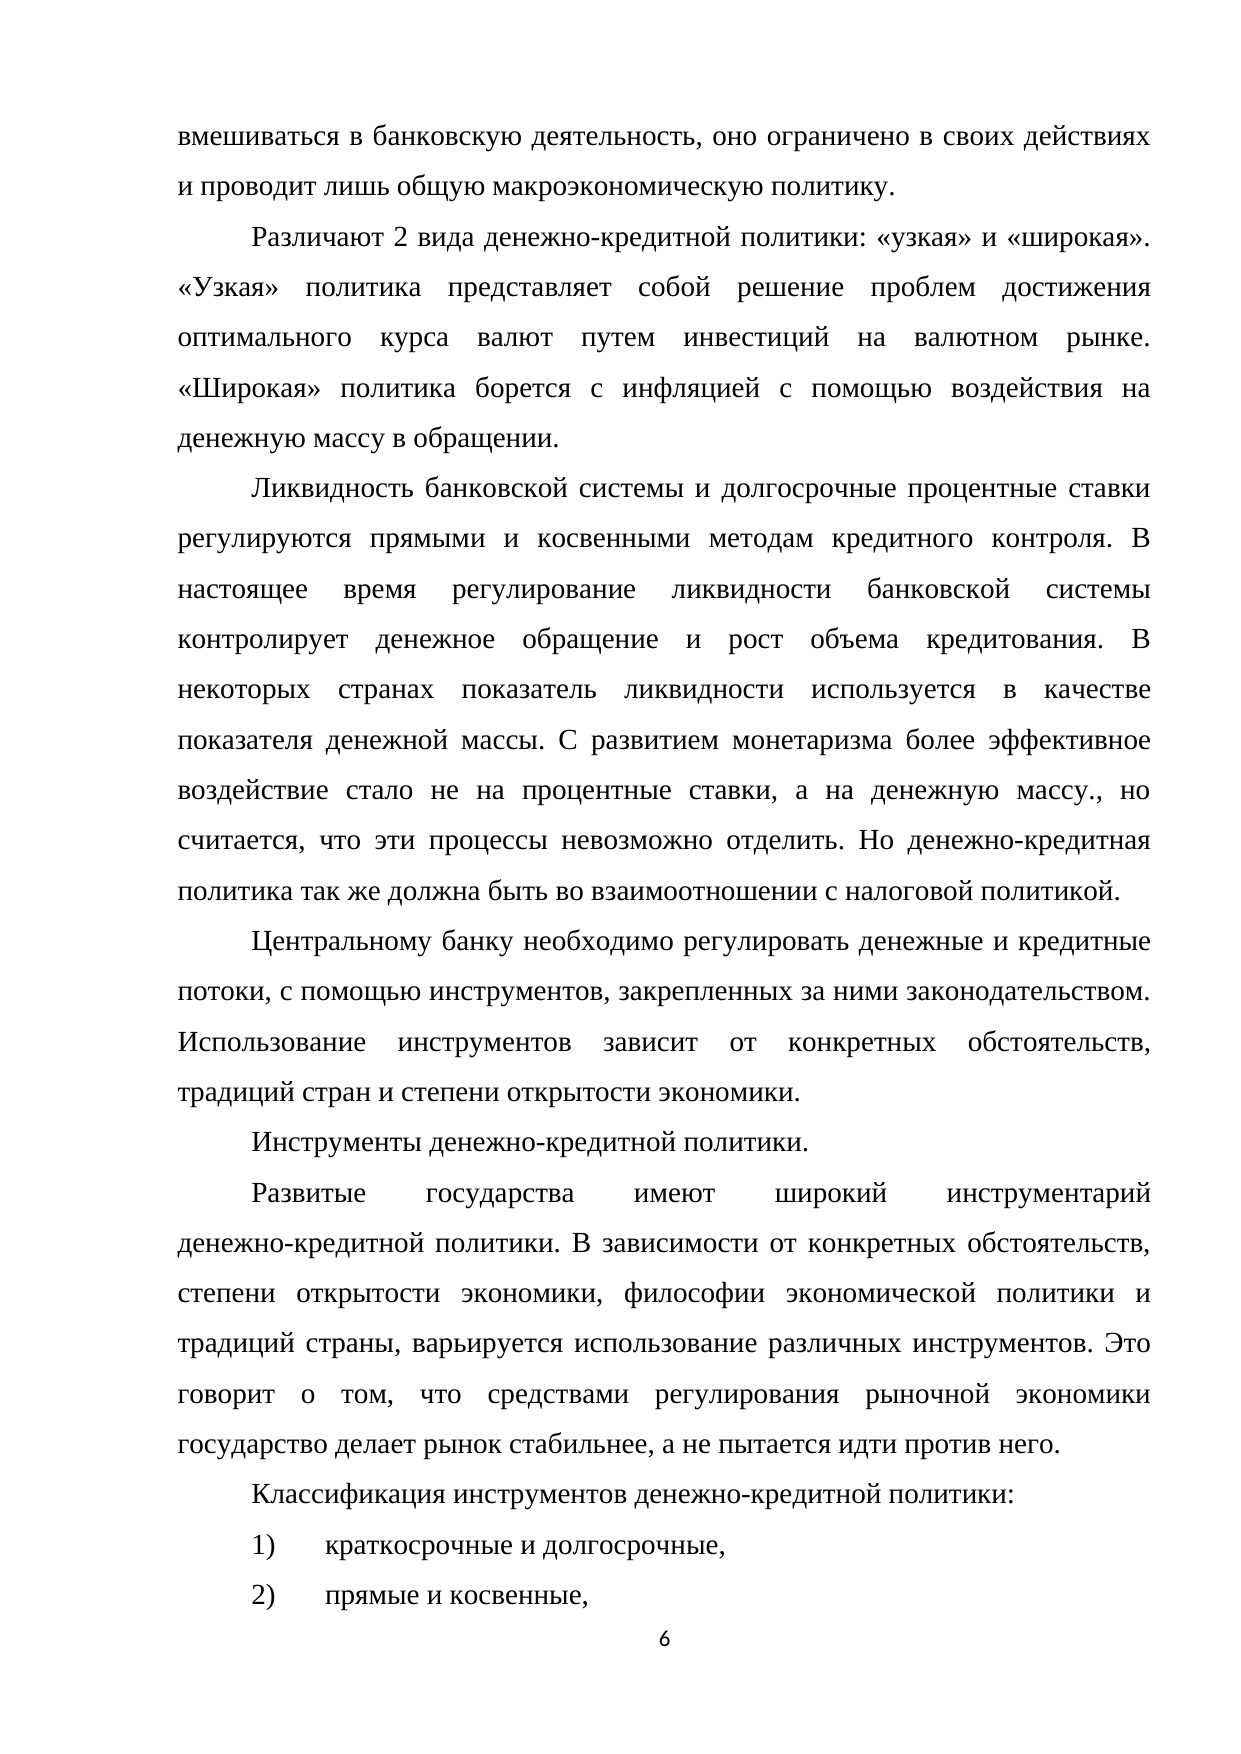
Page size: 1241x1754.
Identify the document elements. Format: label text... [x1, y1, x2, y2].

text Различают 2 вида денежно-кредитной политики: «узкая» и «широкая». «Узкая» политика представляет собой решение проблем достижения оптимального курса валют путем инвестиций на валютном рынке. «Широкая» политика борется с инфляцией с помощью воздействия на денежную массу в обращении. [177, 219, 1152, 453]
text Инструменты денежно-кредитной политики. [177, 1124, 1152, 1158]
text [177, 118, 1152, 202]
list прямые и косвенные, [177, 1577, 1152, 1611]
text Классификация инструментов денежно-кредитной политики: [177, 1477, 1152, 1510]
text Ликвидность банковской системы и долгосрочные процентные ставки регулируются прямыми и косвенными методам кредитного контроля. В настоящее время регулирование ликвидности банковской системы контролирует денежное обращение и рост объема кредитования. В некоторых странах показатель ликвидности используется в качестве показателя денежной массы. С развитием монетаризма более эффективное воздействие стало не на процентные ставки, а на денежную массу., но считается, что эти процессы невозможно отделить. Но денежно-кредитная политика так же должна быть во взаимоотношении с налоговой политикой. [177, 470, 1152, 906]
text Центральному банку необходимо регулировать денежные и кредитные потоки, с помощью инструментов, закрепленных за ними законодательством. Использование инструментов зависит от конкретных обстоятельств, традиций стран и степени открытости экономики. [177, 923, 1152, 1108]
list краткосрочные и долгосрочные, [177, 1527, 1152, 1560]
text Развитые государства имеют широкий инструментарий денежно-кредитной политики. В зависимости от конкретных обстоятельств, степени открытости экономики, философии экономической политики и традиций страны, варьируется использование различных инструментов. Это говорит о том, что средствами регулирования рыночной экономики государство делает рынок стабильнее, а не пытается идти против него. [177, 1175, 1152, 1460]
